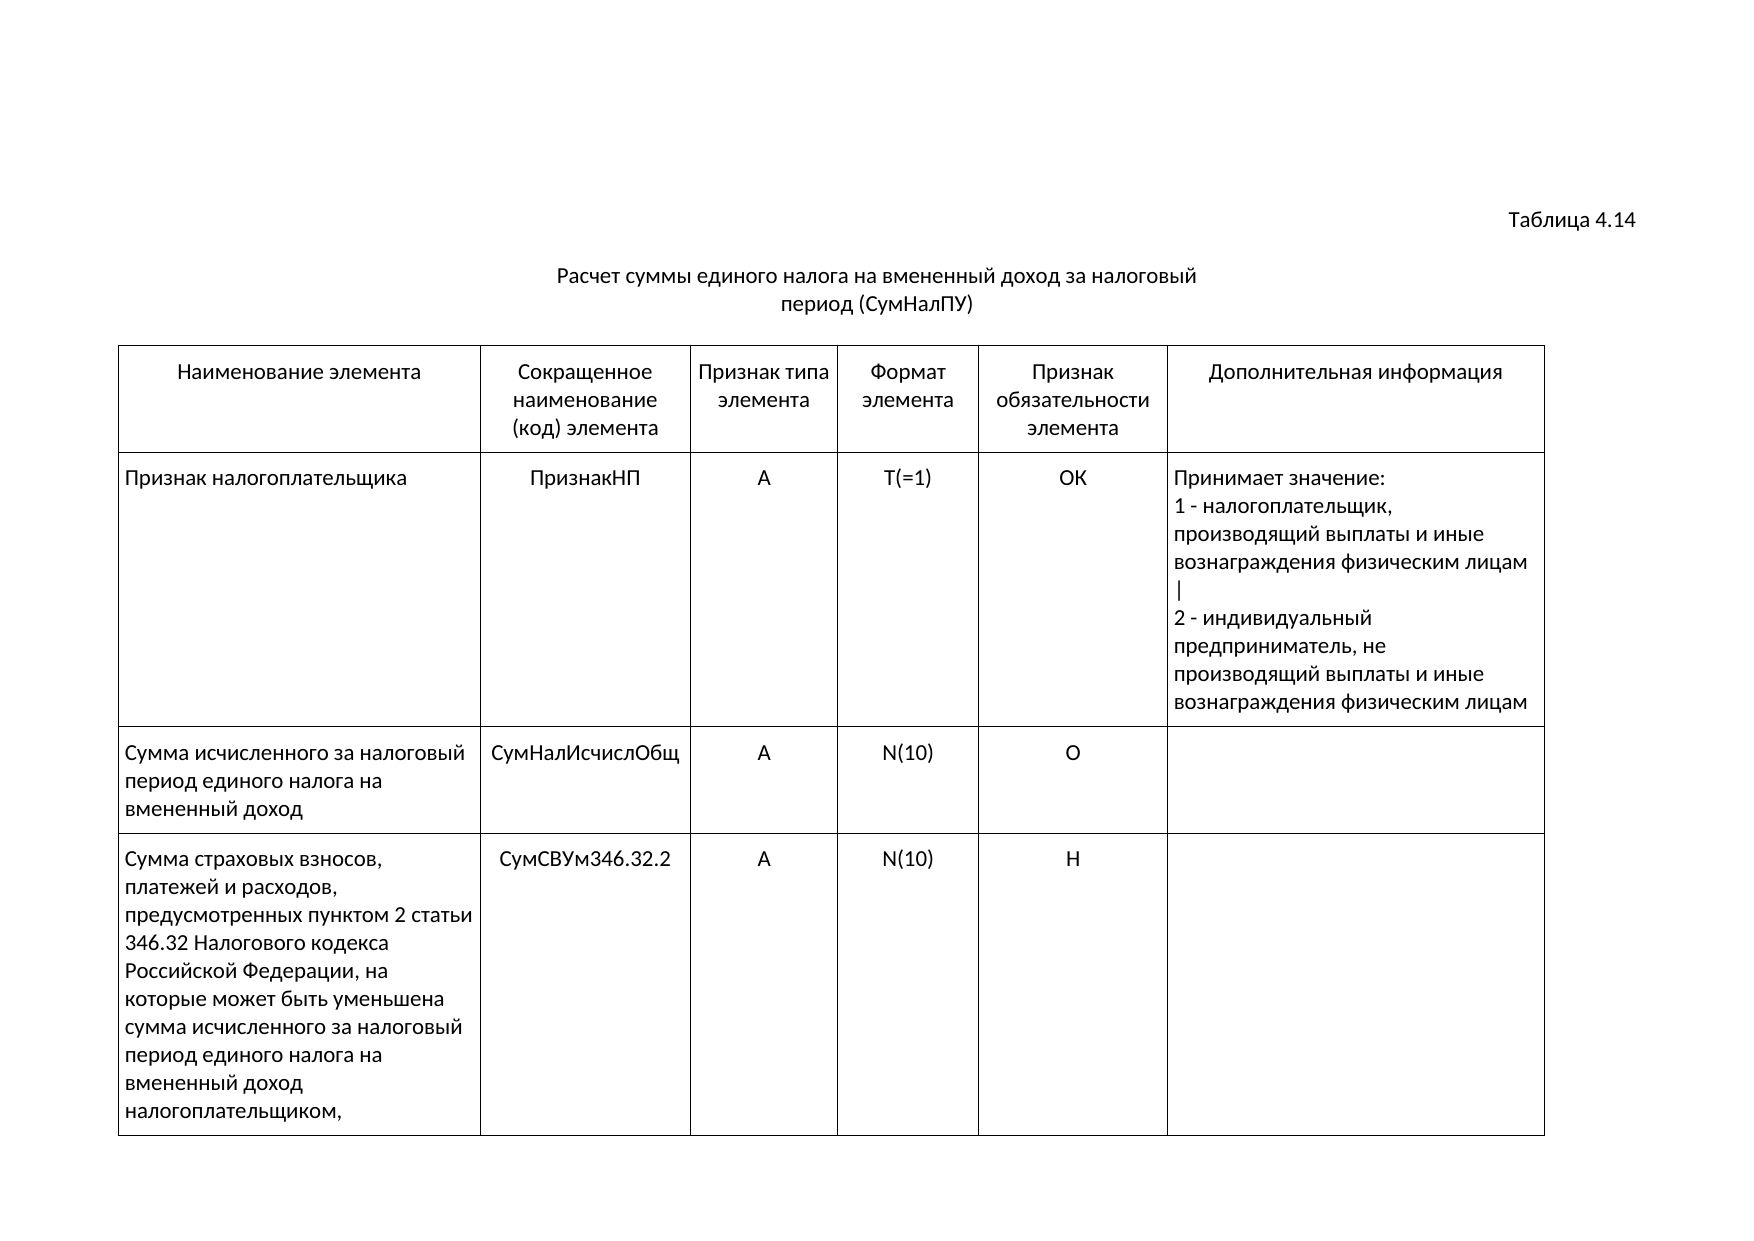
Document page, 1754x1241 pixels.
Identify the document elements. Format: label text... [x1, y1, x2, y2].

table_header Признак обязательности элемента [979, 346, 1167, 452]
table_cell T(=1) [838, 453, 978, 726]
table_cell [1168, 834, 1544, 1135]
table_cell О [979, 727, 1167, 832]
table_cell А [691, 453, 837, 726]
table_cell N(10) [838, 727, 978, 832]
table_cell Принимает значение: 1 - налогоплательщик, производящий выплаты и иные вознаграждения физическим лицам | 2 - индивидуальный предприниматель, не производящий выплаты и иные вознаграждения физическим лицам [1168, 453, 1544, 726]
table_cell Сумма исчисленного за налоговый период единого налога на вмененный доход [119, 727, 480, 832]
table_cell СумСВУм346.32.2 [481, 834, 690, 1135]
text Расчет суммы единого налога на вмененный доход за налоговый [118, 261, 1636, 289]
table_header Наименование элемента [119, 346, 480, 452]
table_cell СумНалИсчислОбщ [481, 727, 690, 832]
table_cell Признак налогоплательщика [119, 453, 480, 726]
table_cell А [691, 834, 837, 1135]
table_cell ПризнакНП [481, 453, 690, 726]
text период (СумНалПУ) [118, 289, 1636, 317]
table_header Признак типа элемента [691, 346, 837, 452]
table_cell А [691, 727, 837, 832]
table_cell ОК [979, 453, 1167, 726]
table_cell [1168, 727, 1544, 832]
table_header Дополнительная информация [1168, 346, 1544, 452]
table_cell N(10) [838, 834, 978, 1135]
text Таблица 4.14 [118, 205, 1636, 233]
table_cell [119, 834, 480, 1135]
table_cell Н [979, 834, 1167, 1135]
table_header Формат элемента [838, 346, 978, 452]
table_header Сокращенное наименование (код) элемента [481, 346, 690, 452]
